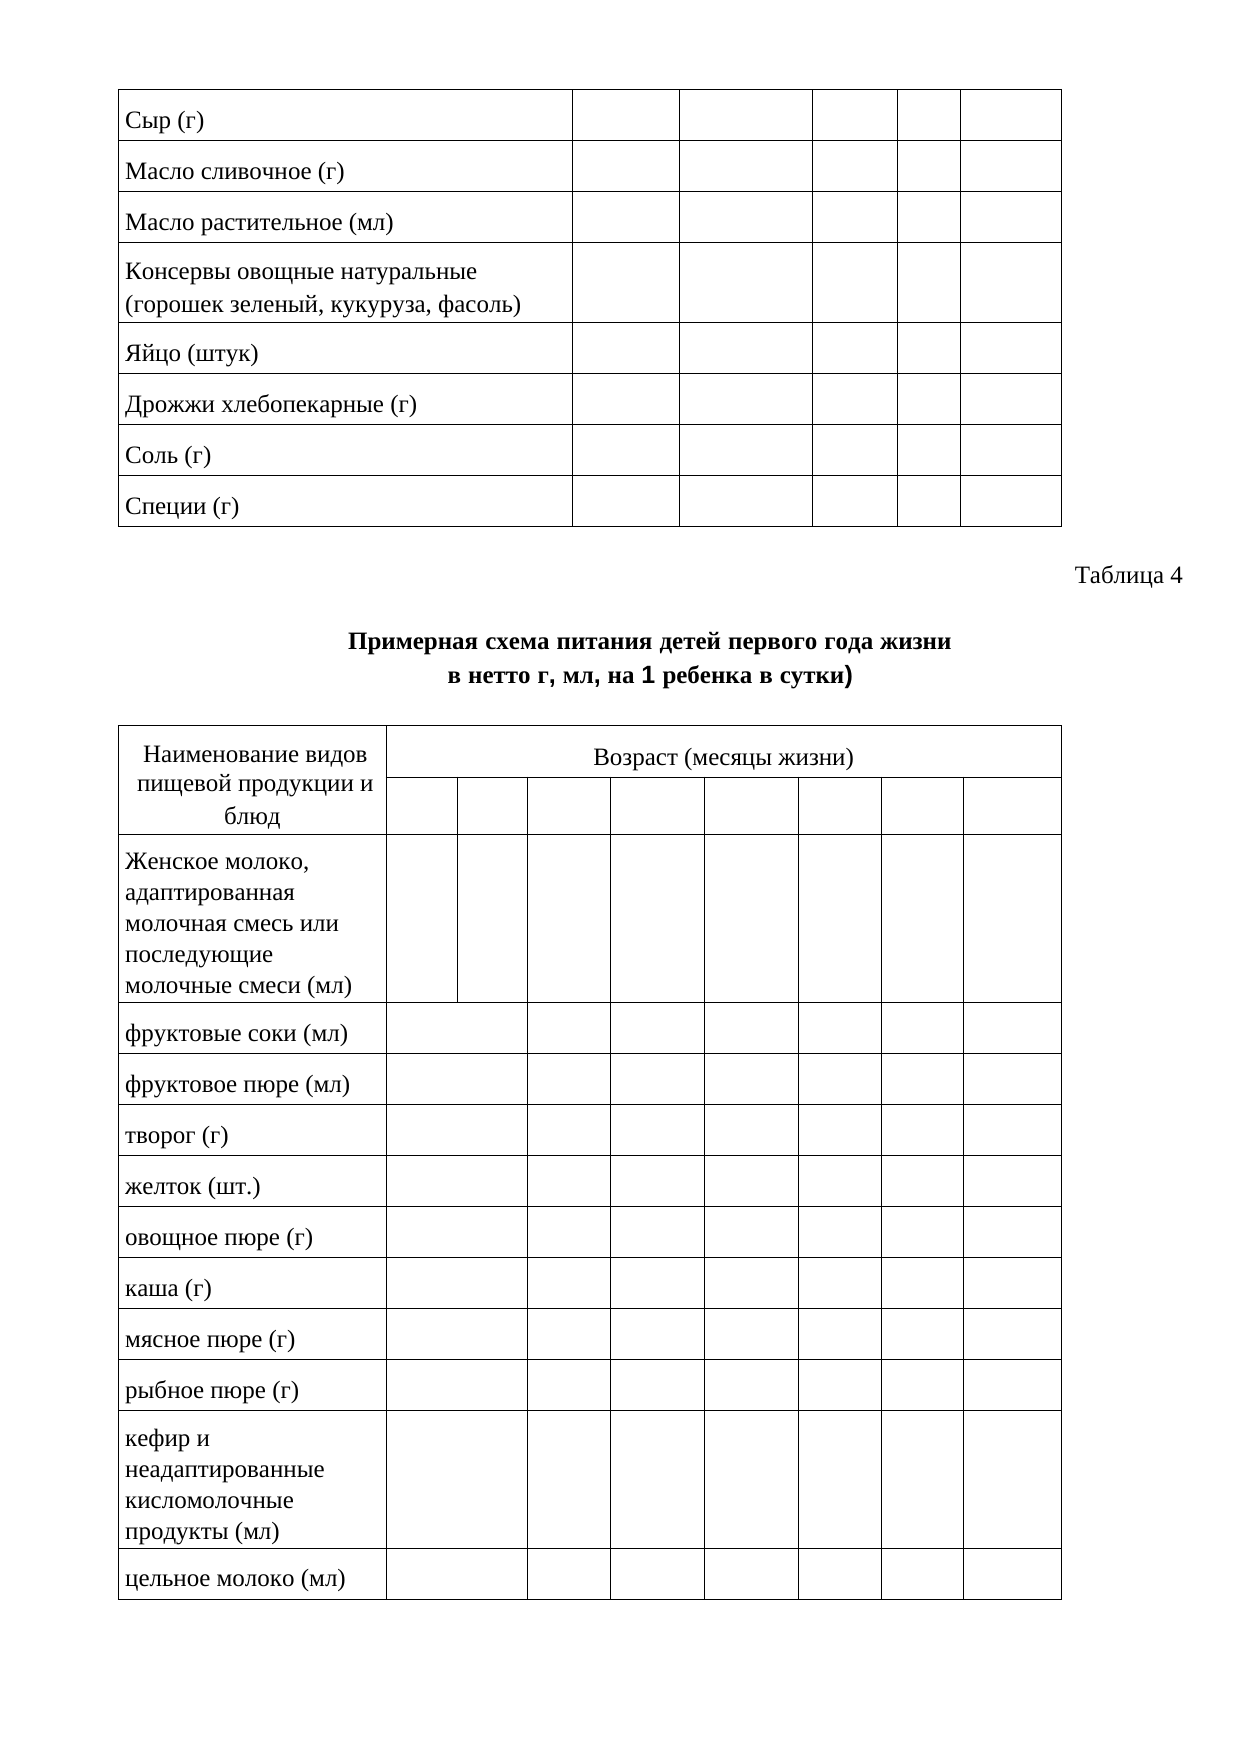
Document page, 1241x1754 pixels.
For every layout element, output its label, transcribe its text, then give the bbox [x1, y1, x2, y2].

table_cell [611, 778, 704, 834]
table_cell кефир и неадаптированные кисломолочные продукты (мл) [119, 1411, 386, 1547]
table_cell [898, 192, 960, 242]
table_cell [680, 476, 812, 526]
table_cell [964, 1003, 1061, 1053]
table_cell [680, 192, 812, 242]
table_cell [705, 778, 798, 834]
table_cell каша (г) [119, 1258, 386, 1308]
table_cell [611, 1105, 704, 1155]
table_cell [611, 1003, 704, 1053]
table_cell [387, 1207, 527, 1257]
table_cell [528, 1360, 610, 1410]
table_cell [680, 425, 812, 475]
table_cell [799, 1054, 881, 1104]
table_cell [799, 1549, 881, 1598]
table_cell [799, 1207, 881, 1257]
table_cell [961, 425, 1061, 475]
table_cell [813, 141, 897, 191]
table_cell [964, 1156, 1061, 1206]
table_cell [799, 835, 881, 1002]
table_cell [528, 1156, 610, 1206]
table_cell [705, 1360, 798, 1410]
table_cell [387, 1549, 527, 1598]
table_cell [964, 1309, 1061, 1359]
table_cell [964, 1105, 1061, 1155]
table_cell [705, 1207, 798, 1257]
table_cell [573, 192, 679, 242]
table_header Возраст (месяцы жизни) [387, 726, 1061, 777]
table_cell [573, 323, 679, 373]
table_cell [680, 323, 812, 373]
table_cell [705, 835, 798, 1002]
table_cell [705, 1003, 798, 1053]
table_cell [387, 778, 457, 834]
table_cell [961, 243, 1061, 322]
table_cell [680, 90, 812, 140]
table_cell рыбное пюре (г) [119, 1360, 386, 1410]
table_cell [573, 141, 679, 191]
table_cell цельное молоко (мл) [119, 1549, 386, 1598]
table_cell [705, 1258, 798, 1308]
table_cell [964, 835, 1061, 1002]
table_cell Масло сливочное (г) [119, 141, 572, 191]
table_cell [961, 476, 1061, 526]
table_cell фруктовое пюре (мл) [119, 1054, 386, 1104]
table_cell Сыр (г) [119, 90, 572, 140]
table_cell [528, 1411, 610, 1547]
table_cell [882, 778, 963, 834]
table_cell [898, 243, 960, 322]
table_cell [898, 323, 960, 373]
table_cell желток (шт.) [119, 1156, 386, 1206]
table_cell [528, 1309, 610, 1359]
table_cell [528, 1054, 610, 1104]
table_cell [813, 425, 897, 475]
table_cell [573, 425, 679, 475]
table_cell [528, 1258, 610, 1308]
table_cell [611, 1258, 704, 1308]
table_cell [882, 1105, 963, 1155]
text Таблица 4 [118, 560, 1183, 589]
table_cell [528, 835, 610, 1002]
text в нетто г, мл, на 1 ребенка в сутки) [118, 660, 1182, 689]
table_cell [961, 323, 1061, 373]
table_cell [799, 1156, 881, 1206]
table_cell [964, 1258, 1061, 1308]
table_cell [882, 1549, 963, 1598]
table_cell [680, 374, 812, 424]
table_cell [705, 1054, 798, 1104]
text Примерная схема питания детей первого года жизни [118, 626, 1181, 655]
table_cell [898, 425, 960, 475]
table_cell Консервы овощные натуральные (горошек зеленый, кукуруза, фасоль) [119, 243, 572, 322]
table_cell [882, 1309, 963, 1359]
table_cell [705, 1105, 798, 1155]
table_cell [387, 1054, 527, 1104]
table_cell [611, 835, 704, 1002]
table_cell [813, 476, 897, 526]
table_header Наименование видов пищевой продукции и блюд [119, 726, 386, 834]
table_cell [528, 1207, 610, 1257]
table_cell [705, 1411, 798, 1547]
table_cell [528, 778, 610, 834]
table_cell [961, 192, 1061, 242]
table_cell [611, 1360, 704, 1410]
table_cell мясное пюре (г) [119, 1309, 386, 1359]
table_cell Яйцо (штук) [119, 323, 572, 373]
table_cell Специи (г) [119, 476, 572, 526]
table_cell [705, 1156, 798, 1206]
table_cell [573, 90, 679, 140]
table_cell [964, 1054, 1061, 1104]
table_cell [799, 1309, 881, 1359]
table_cell [611, 1207, 704, 1257]
table_cell Дрожжи хлебопекарные (г) [119, 374, 572, 424]
table_cell [387, 1156, 527, 1206]
table_cell [573, 476, 679, 526]
table_cell [705, 1309, 798, 1359]
table_cell [882, 1207, 963, 1257]
table_cell фруктовые соки (мл) [119, 1003, 386, 1053]
table_cell [799, 1360, 881, 1410]
table_cell [813, 90, 897, 140]
table_cell [387, 1105, 527, 1155]
table_cell [387, 1360, 527, 1410]
table_cell [898, 141, 960, 191]
table_cell [964, 1360, 1061, 1410]
table_cell [528, 1549, 610, 1598]
table_cell Женское молоко, адаптированная молочная смесь или последующие молочные смеси (мл) [119, 835, 386, 1002]
table_cell [387, 1309, 527, 1359]
table_cell [961, 90, 1061, 140]
table_cell [961, 141, 1061, 191]
table_cell [387, 835, 457, 1002]
table_cell [680, 141, 812, 191]
table_cell [528, 1105, 610, 1155]
table_cell [898, 374, 960, 424]
table_cell [611, 1549, 704, 1598]
table_cell [813, 374, 897, 424]
table_cell творог (г) [119, 1105, 386, 1155]
table_cell Соль (г) [119, 425, 572, 475]
table_cell [458, 835, 527, 1002]
table_cell Масло растительное (мл) [119, 192, 572, 242]
table_cell [882, 835, 963, 1002]
table_cell [964, 1207, 1061, 1257]
table_cell [898, 476, 960, 526]
table_cell [799, 1105, 881, 1155]
table_cell [705, 1549, 798, 1598]
table_cell [458, 778, 527, 834]
table_cell [882, 1054, 963, 1104]
table_cell [573, 243, 679, 322]
table_cell [882, 1156, 963, 1206]
table_cell [961, 374, 1061, 424]
table_cell [882, 1003, 963, 1053]
table_cell [611, 1309, 704, 1359]
table_cell [387, 1003, 527, 1053]
table_cell [882, 1411, 963, 1547]
table_cell [387, 1258, 527, 1308]
table_cell [882, 1360, 963, 1410]
table_cell [573, 374, 679, 424]
table_cell [387, 1411, 527, 1547]
table_cell [813, 243, 897, 322]
table_cell [964, 778, 1061, 834]
table_cell [964, 1411, 1061, 1547]
table_cell [799, 1258, 881, 1308]
table_cell овощное пюре (г) [119, 1207, 386, 1257]
table_cell [799, 778, 881, 834]
table_cell [964, 1549, 1061, 1598]
table_cell [813, 192, 897, 242]
table_cell [799, 1003, 881, 1053]
table_cell [898, 90, 960, 140]
table_cell [611, 1054, 704, 1104]
table_cell [882, 1258, 963, 1308]
table_cell [528, 1003, 610, 1053]
table_cell [680, 243, 812, 322]
table_cell [611, 1156, 704, 1206]
table_cell [611, 1411, 704, 1547]
table_cell [799, 1411, 881, 1547]
table_cell [813, 323, 897, 373]
